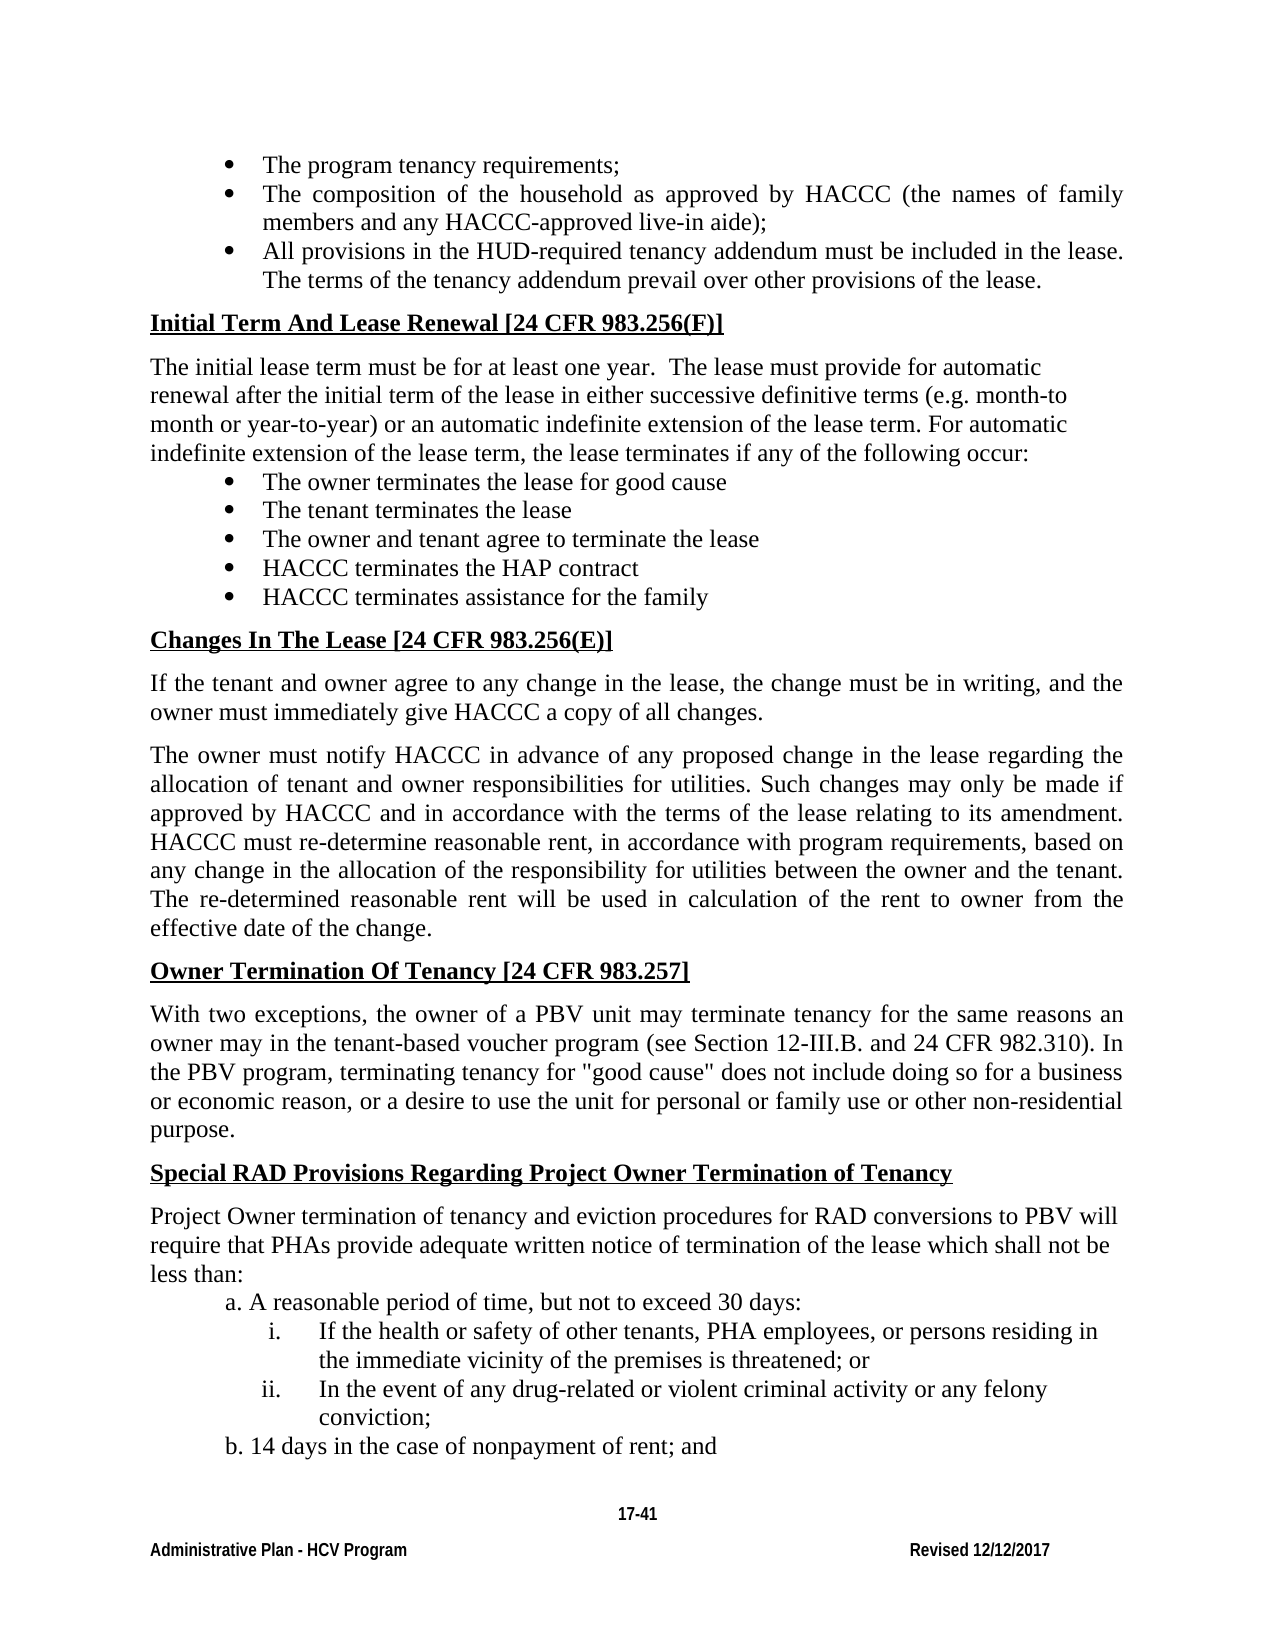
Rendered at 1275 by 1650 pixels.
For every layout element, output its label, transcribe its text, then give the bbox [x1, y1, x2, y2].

list The owner and tenant agree to terminate the lease [225, 524, 1125, 553]
text The initial lease term must be for at least one year. The lease must provide for automatic renewal after the initial term of the lease in either successive definitive terms (e.g. month-to month or year-to-year) or an automatic indefinite extension of the lease term. For automatic indefinite extension of the lease term, the lease terminates if any of the following occur: [150, 352, 1125, 467]
list If the health or safety of other tenants, PHA employees, or persons residing in the immediate vicinity of the premises is threatened; or [281, 1316, 1125, 1374]
text Project Owner termination of tenancy and eviction procedures for RAD conversions to PBV will require that PHAs provide adequate written notice of termination of the lease which shall not be less than: [150, 1201, 1125, 1287]
list The program tenancy requirements; [225, 150, 1125, 179]
text Special RAD Provisions Regarding Project Owner Termination of Tenancy [150, 1158, 1125, 1187]
list HACCC terminates assistance for the family [225, 582, 1125, 610]
list HACCC terminates the HAP contract [225, 553, 1125, 582]
text If the tenant and owner agree to any change in the lease, the change must be in writing, and the owner must immediately give HACCC a copy of all changes. [150, 668, 1125, 726]
text The owner must notify HACCC in advance of any proposed change in the lease regarding the allocation of tenant and owner responsibilities for utilities. Such changes may only be made if approved by HACCC and in accordance with the terms of the lease relating to its amendment. HACCC must re-determine reasonable rent, in accordance with program requirements, based on any change in the allocation of the responsibility for utilities between the owner and the tenant. The re-determined reasonable rent will be used in calculation of the rent to owner from the effective date of the change. [150, 740, 1125, 942]
text Initial Term And Lease Renewal [24 CFR 983.256(F)] [150, 308, 1125, 337]
list The owner terminates the lease for good cause [225, 467, 1125, 495]
text Changes In The Lease [24 CFR 983.256(E)] [150, 625, 1125, 654]
list In the event of any drug-related or violent criminal activity or any felony conviction; [281, 1374, 1125, 1431]
list The composition of the household as approved by HACCC (the names of family members and any HACCC-approved live-in aide); [225, 179, 1125, 236]
list All provisions in the HUD-required tenancy addendum must be included in the lease. The terms of the tenancy addendum prevail over other provisions of the lease. [225, 236, 1125, 294]
text With two exceptions, the owner of a PBV unit may terminate tenancy for the same reasons an owner may in the tenant-based voucher program (see Section 12-III.B. and 24 CFR 982.310). In the PBV program, terminating tenancy for "good cause" does not include doing so for a business or economic reason, or a desire to use the unit for personal or family use or other non-residential purpose. [150, 999, 1125, 1143]
text Owner Termination Of Tenancy [24 CFR 983.257] [150, 956, 1125, 985]
text a. A reasonable period of time, but not to exceed 30 days: [150, 1287, 1125, 1316]
list The tenant terminates the lease [225, 495, 1125, 524]
text b. 14 days in the case of nonpayment of rent; and [150, 1431, 1125, 1460]
